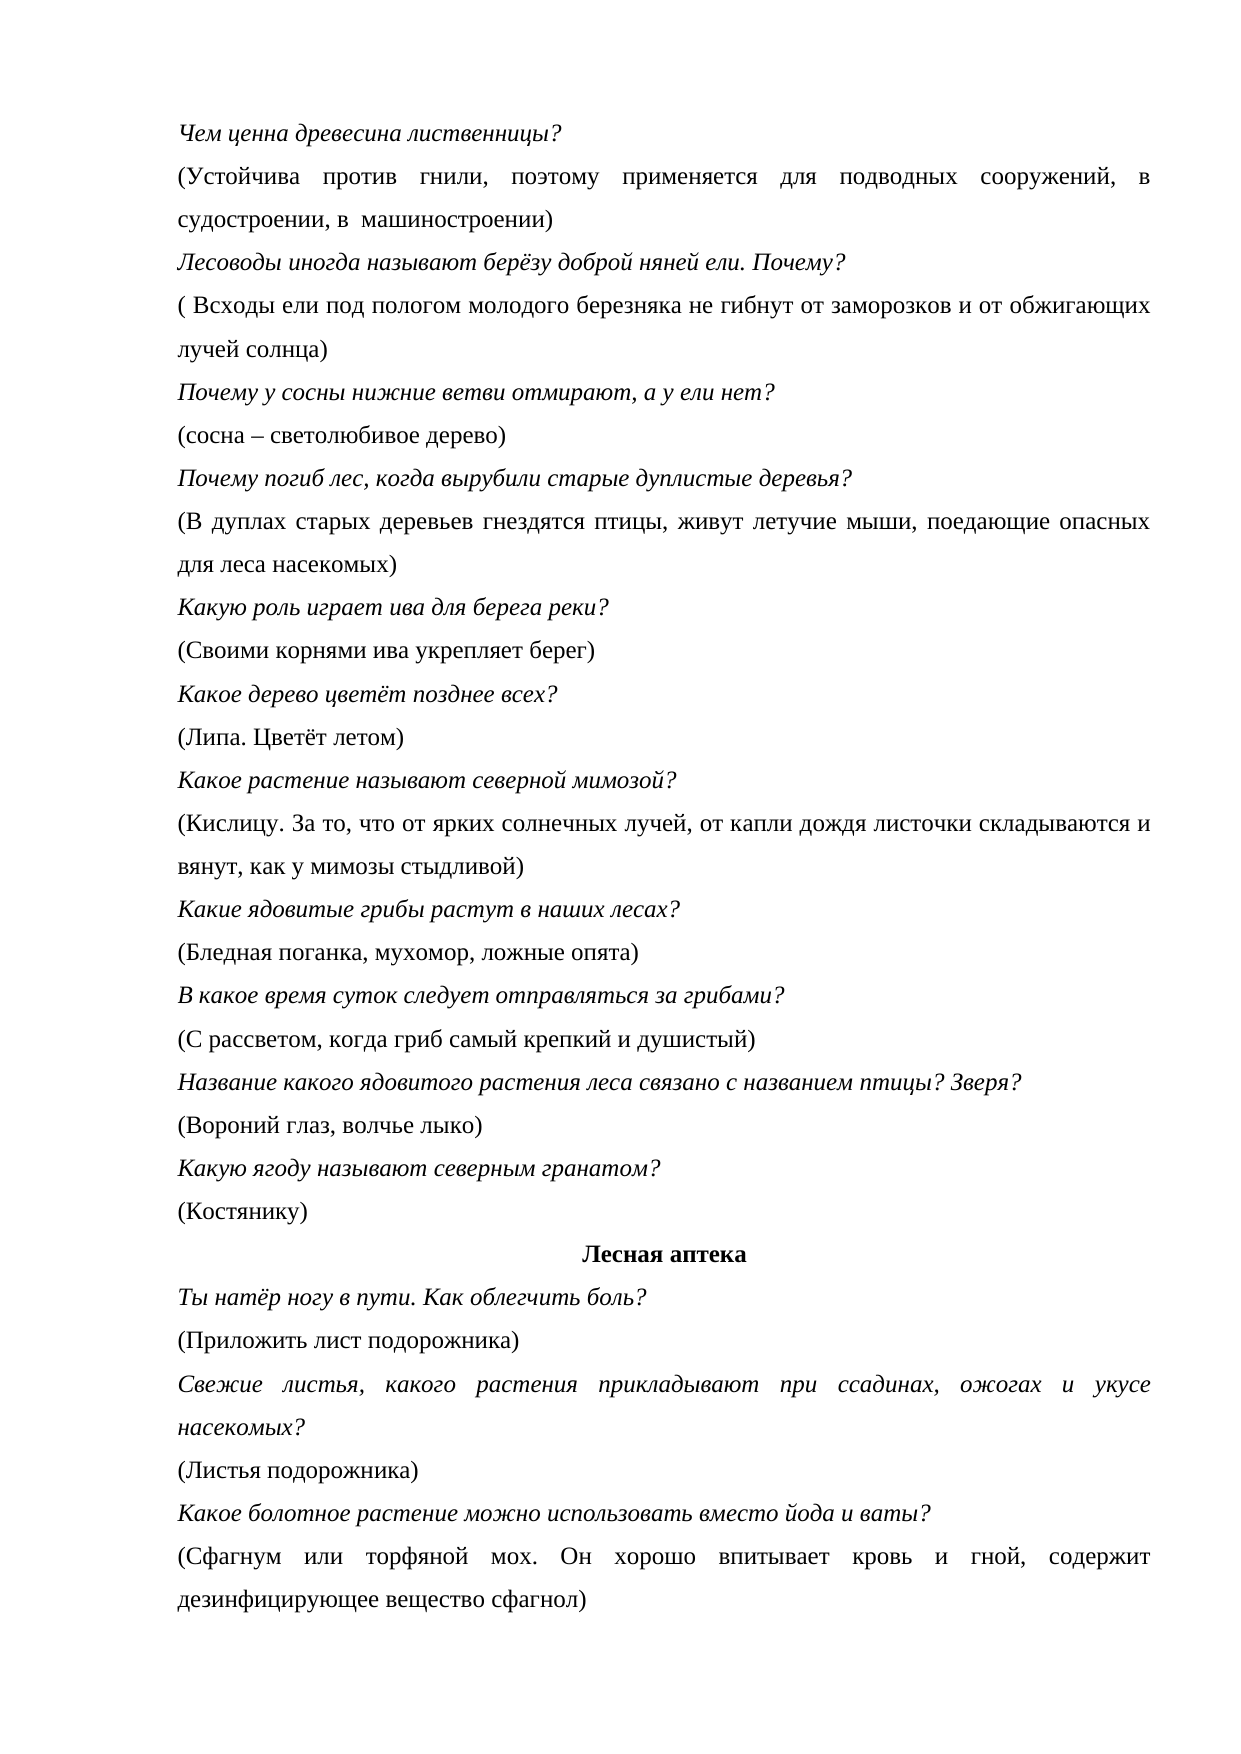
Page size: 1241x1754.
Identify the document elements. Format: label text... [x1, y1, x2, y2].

text (Устойчива против гнили, поэтому применяется для подводных сооружений, в судостроении, в машиностроении) [177, 161, 1152, 233]
text Какие ядовитые грибы растут в наших лесах? [177, 894, 1152, 923]
text (Бледная поганка, мухомор, ложные опята) [177, 937, 1152, 966]
text Лесоводы иногда называют берёзу доброй няней ели. Почему? [177, 247, 1152, 276]
text Почему у сосны нижние ветви отмирают, а у ели нет? [177, 377, 1152, 406]
text Название какого ядовитого растения леса связано с названием птицы? Зверя? [177, 1067, 1152, 1096]
text (сосна – светолюбивое дерево) [177, 420, 1152, 449]
text (Сфагнум или торфяной мох. Он хорошо впитывает кровь и гной, содержит дезинфицирующее вещество сфагнол) [177, 1541, 1152, 1613]
text Какую роль играет ива для берега реки? [177, 592, 1152, 621]
text (В дуплах старых деревьев гнездятся птицы, живут летучие мыши, поедающие опасных для леса насекомых) [177, 506, 1152, 578]
text Чем ценна древесина лиственницы? [177, 118, 1152, 147]
text (Вороний глаз, волчье лыко) [177, 1110, 1152, 1139]
text ( Всходы ели под пологом молодого березняка не гибнут от заморозков и от обжигающих лучей солнца) [177, 291, 1152, 362]
text (Кислицу. За то, что от ярких солнечных лучей, от капли дождя листочки складываются и вянут, как у мимозы стыдливой) [177, 808, 1152, 880]
text (Костянику) [177, 1196, 1152, 1225]
text Какое болотное растение можно использовать вместо йода и ваты? [177, 1498, 1152, 1527]
text (Листья подорожника) [177, 1455, 1152, 1484]
text (Приложить лист подорожника) [177, 1326, 1152, 1354]
text Почему погиб лес, когда вырубили старые дуплистые деревья? [177, 463, 1152, 492]
text (Липа. Цветёт летом) [177, 722, 1152, 751]
text Свежие листья, какого растения прикладывают при ссадинах, ожогах и укусе насекомых? [177, 1369, 1152, 1441]
text Лесная аптека [177, 1239, 1152, 1268]
text (С рассветом, когда гриб самый крепкий и душистый) [177, 1024, 1152, 1052]
text (Своими корнями ива укрепляет берег) [177, 636, 1152, 664]
text Какую ягоду называют северным гранатом? [177, 1153, 1152, 1182]
text Какое дерево цветёт позднее всех? [177, 679, 1152, 707]
text Какое растение называют северной мимозой? [177, 765, 1152, 794]
text Ты натёр ногу в пути. Как облегчить боль? [177, 1282, 1152, 1311]
text В какое время суток следует отправляться за грибами? [177, 981, 1152, 1009]
